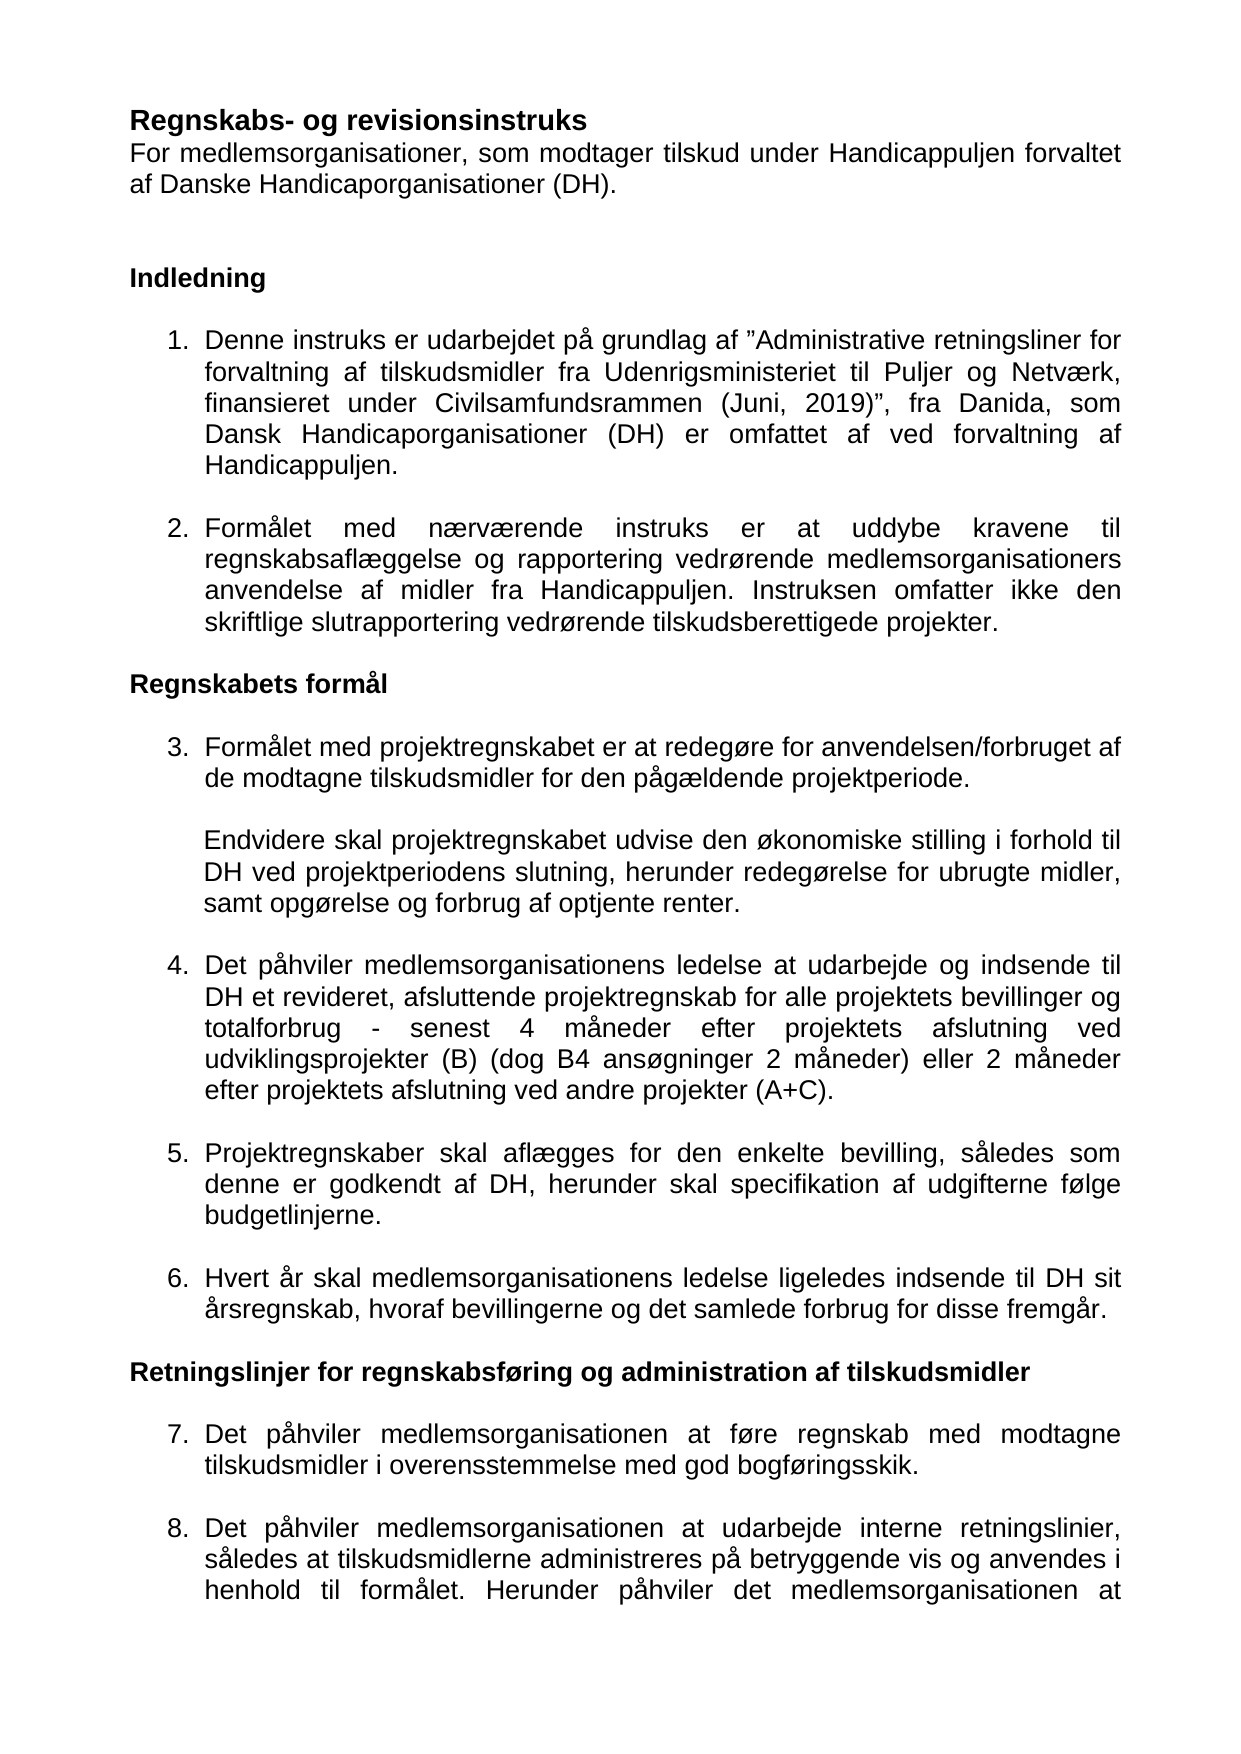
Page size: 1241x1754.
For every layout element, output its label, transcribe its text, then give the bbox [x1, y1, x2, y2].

subtitle Regnskabets formål [129, 668, 1122, 699]
subtitle Regnskabs- og revisionsinstruks [129, 103, 1122, 137]
subtitle Retningslinjer for regnskabsføring og administration af tilskudsmidler [129, 1356, 1122, 1387]
list Formålet med projektregnskabet er at redegøre for anvendelsen/forbruget af de modtagne tilskudsmidler for den pågældende projektperiode. [167, 731, 1122, 793]
list Formålet med nærværende instruks er at uddybe kravene til regnskabsaflæggelse og rapportering vedrørende medlemsorganisationers anvendelse af midler fra Handicappuljen. Instruksen omfatter ikke den skriftlige slutrapportering vedrørende tilskudsberettigede projekter. [167, 512, 1122, 637]
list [167, 1512, 1122, 1605]
text For medlemsorganisationer, som modtager tilskud under Handicappuljen forvaltet af Danske Handicaporganisationer (DH). [129, 137, 1122, 199]
text Endvidere skal projektregnskabet udvise den økonomiske stilling i forhold til DH ved projektperiodens slutning, herunder redegørelse for ubrugte midler, samt opgørelse og forbrug af optjente renter. [203, 824, 1122, 918]
list Projektregnskaber skal aflægges for den enkelte bevilling, således som denne er godkendt af DH, herunder skal specifikation af udgifterne følge budgetlinjerne. [167, 1137, 1122, 1231]
list Hvert år skal medlemsorganisationens ledelse ligeledes indsende til DH sit årsregnskab, hvoraf bevillingerne og det samlede forbrug for disse fremgår. [167, 1262, 1122, 1324]
list Det påhviler medlemsorganisationen at føre regnskab med modtagne tilskudsmidler i overensstemmelse med god bogføringsskik. [167, 1418, 1122, 1480]
list Denne instruks er udarbejdet på grundlag af ”Administrative retningsliner for forvaltning af tilskudsmidler fra Udenrigsministeriet til Puljer og Netværk, finansieret under Civilsamfundsrammen (Juni, 2019)”, fra Danida, som Dansk Handicaporganisationer (DH) er omfattet af ved forvaltning af Handicappuljen. [167, 324, 1122, 481]
subtitle Indledning [129, 262, 1122, 293]
list Det påhviler medlemsorganisationens ledelse at udarbejde og indsende til DH et revideret, afsluttende projektregnskab for alle projektets bevillinger og totalforbrug - senest 4 måneder efter projektets afslutning ved udviklingsprojekter (B) (dog B4 ansøgninger 2 måneder) eller 2 måneder efter projektets afslutning ved andre projekter (A+C). [167, 949, 1122, 1106]
